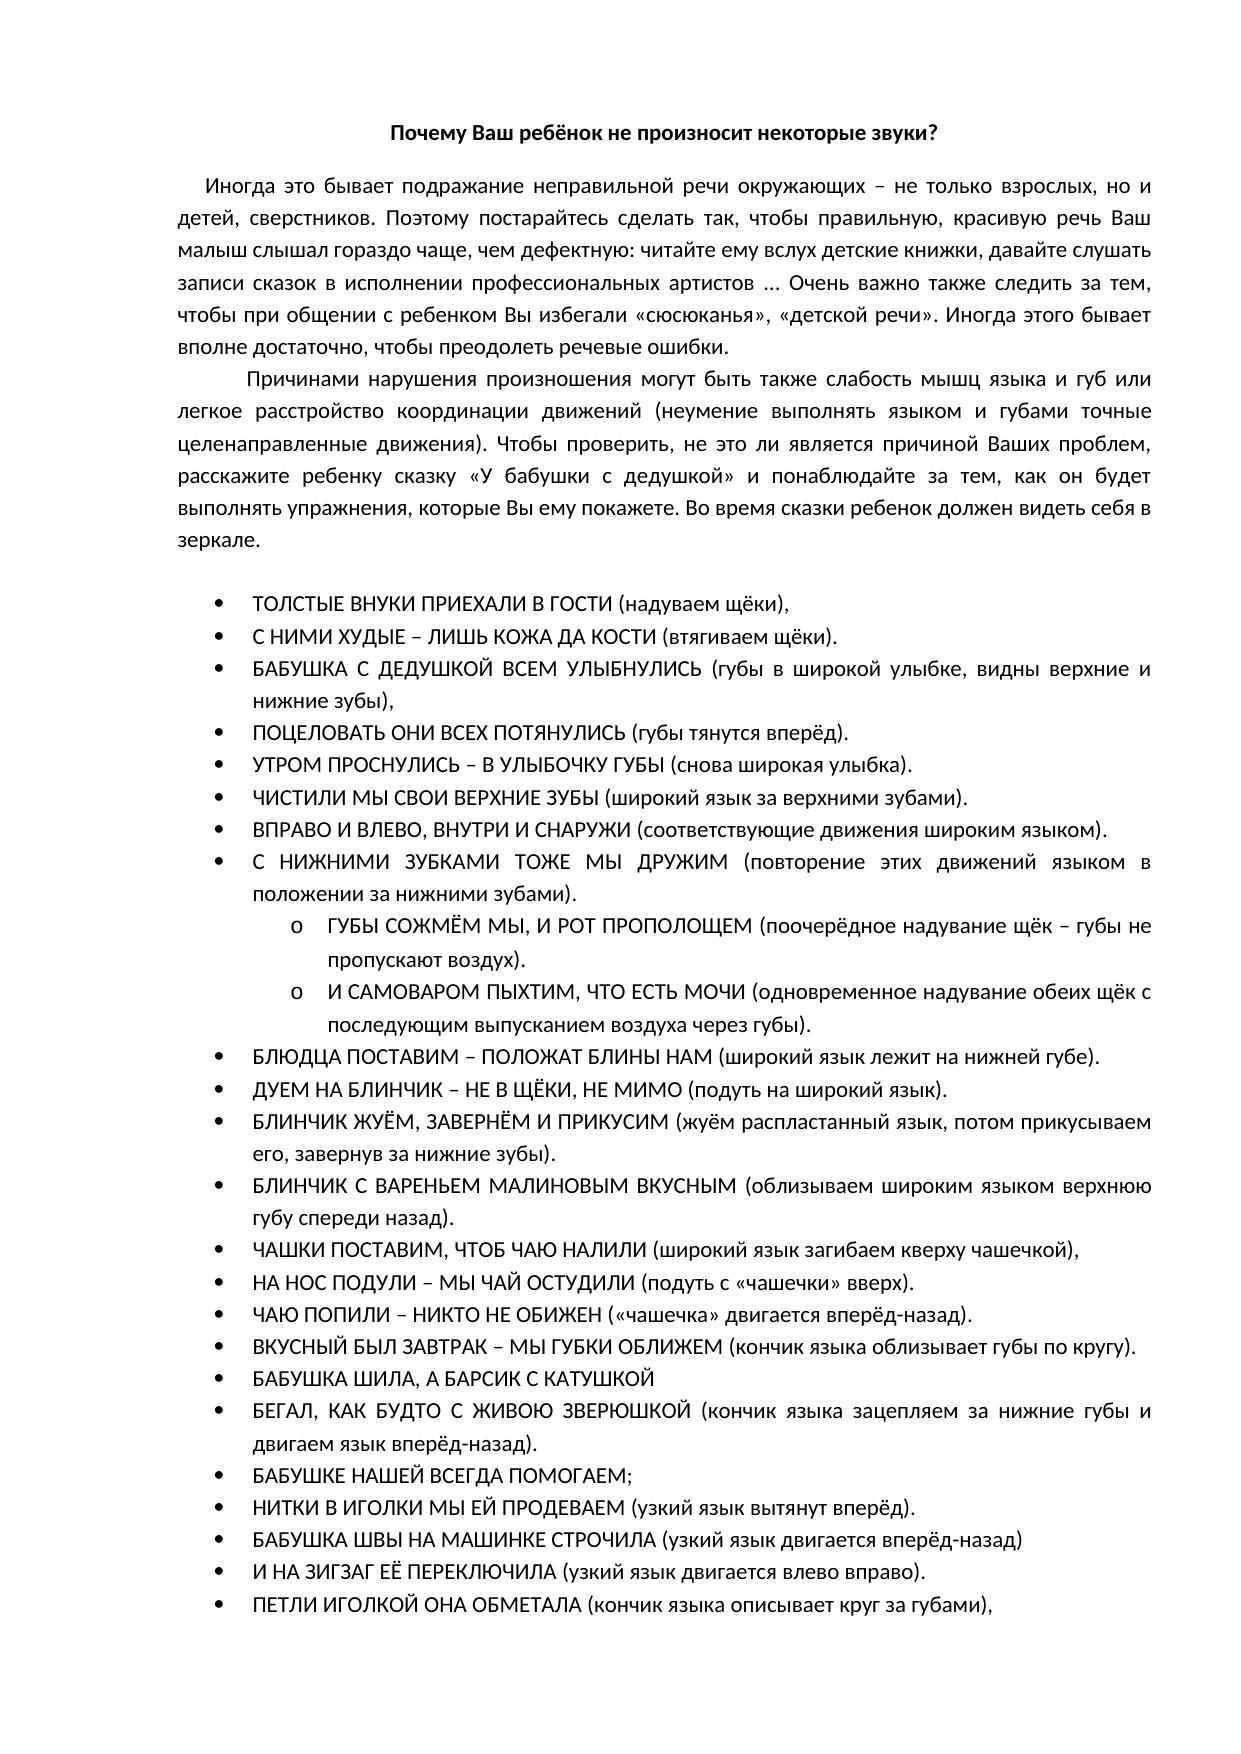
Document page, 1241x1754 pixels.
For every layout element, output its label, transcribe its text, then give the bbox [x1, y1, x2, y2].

list С НИЖНИМИ ЗУБКАМИ ТОЖЕ МЫ ДРУЖИМ (повторение этих движений языком в положении за нижними зубами). [215, 847, 1152, 907]
list ТОЛСТЫЕ ВНУКИ ПРИЕХАЛИ В ГОСТИ (надуваем щёки), [215, 589, 1152, 618]
list ДУЕМ НА БЛИНЧИК – НЕ В ЩЁКИ, НЕ МИМО (подуть на широкий язык). [215, 1075, 1152, 1103]
text Причинами нарушения произношения могут быть также слабость мышц языка и губ или легкое расстройство координации движений (неумение выполнять языком и губами точные целенаправленные движения). Чтобы проверить, не это ли является причиной Ваших проблем, расскажите ребенку сказку «У бабушки с дедушкой» и понаблюдайте за тем, как он будет выполнять упражнения, которые Вы ему покажете. Во время сказки ребенок должен видеть себя в зеркале. [177, 364, 1152, 553]
list ПОЦЕЛОВАТЬ ОНИ ВСЕХ ПОТЯНУЛИСЬ (губы тянутся вперёд). [215, 718, 1152, 746]
list И НА ЗИГЗАГ ЕЁ ПЕРЕКЛЮЧИЛА (узкий язык двигается влево вправо). [215, 1557, 1152, 1586]
list УТРОМ ПРОСНУЛИСЬ – В УЛЫБОЧКУ ГУБЫ (снова широкая улыбка). [215, 751, 1152, 778]
list БАБУШКЕ НАШЕЙ ВСЕГДА ПОМОГАЕМ; [215, 1461, 1152, 1489]
list НА НОС ПОДУЛИ – МЫ ЧАЙ ОСТУДИЛИ (подуть с «чашечки» вверх). [215, 1268, 1152, 1296]
list БЛИНЧИК С ВАРЕНЬЕМ МАЛИНОВЫМ ВКУСНЫМ (облизываем широким языком верхнюю губу спереди назад). [215, 1171, 1152, 1231]
list НИТКИ В ИГОЛКИ МЫ ЕЙ ПРОДЕВАЕМ (узкий язык вытянут вперёд). [215, 1493, 1152, 1521]
text Почему Ваш ребёнок не произносит некоторые звуки? [177, 118, 1152, 146]
list ПЕТЛИ ИГОЛКОЙ ОНА ОБМЕТАЛА (кончик языка описывает круг за губами), [215, 1590, 1152, 1618]
list И САМОВАРОМ ПЫХТИМ, ЧТО ЕСТЬ МОЧИ (одновременное надувание обеих щёк с последующим выпусканием воздуха через губы). [290, 977, 1152, 1038]
list БАБУШКА ШВЫ НА МАШИНКЕ СТРОЧИЛА (узкий язык двигается вперёд-назад) [215, 1525, 1152, 1553]
list БЛЮДЦА ПОСТАВИМ – ПОЛОЖАТ БЛИНЫ НАМ (широкий язык лежит на нижней губе). [215, 1042, 1152, 1071]
list БАБУШКА С ДЕДУШКОЙ ВСЕМ УЛЫБНУЛИСЬ (губы в широкой улыбке, видны верхние и нижние зубы), [215, 654, 1152, 714]
list ВПРАВО И ВЛЕВО, ВНУТРИ И СНАРУЖИ (соответствующие движения широким языком). [215, 815, 1152, 843]
list ЧАШКИ ПОСТАВИМ, ЧТОБ ЧАЮ НАЛИЛИ (широкий язык загибаем кверху чашечкой), [215, 1236, 1152, 1264]
list ГУБЫ СОЖМЁМ МЫ, И РОТ ПРОПОЛОЩЕМ (поочерёдное надувание щёк – губы не пропускают воздух). [290, 911, 1152, 973]
list БЛИНЧИК ЖУЁМ, ЗАВЕРНЁМ И ПРИКУСИМ (жуём распластанный язык, потом прикусываем его, завернув за нижние зубы). [215, 1107, 1152, 1167]
text Иногда это бывает подражание неправильной речи окружающих – не только взрослых, но и детей, сверстников. Поэтому постарайтесь сделать так, чтобы правильную, красивую речь Ваш малыш слышал гораздо чаще, чем дефектную: читайте ему вслух детские книжки, давайте слушать записи сказок в исполнении профессиональных артистов ... Очень важно также следить за тем, чтобы при общении с ребенком Вы избегали «сюсюканья», «детской речи». Иногда этого бывает вполне достаточно, чтобы преодолеть речевые ошибки. [177, 171, 1152, 360]
list ЧАЮ ПОПИЛИ – НИКТО НЕ ОБИЖЕН («чашечка» двигается вперёд-назад). [215, 1300, 1152, 1328]
list ЧИСТИЛИ МЫ СВОИ ВЕРХНИЕ ЗУБЫ (широкий язык за верхними зубами). [215, 783, 1152, 811]
list БЕГАЛ, КАК БУДТО С ЖИВОЮ ЗВЕРЮШКОЙ (кончик языка зацепляем за нижние губы и двигаем язык вперёд-назад). [215, 1397, 1152, 1457]
list БАБУШКА ШИЛА, А БАРСИК С КАТУШКОЙ [215, 1364, 1152, 1392]
list С НИМИ ХУДЫЕ – ЛИШЬ КОЖА ДА КОСТИ (втягиваем щёки). [215, 622, 1152, 650]
list ВКУСНЫЙ БЫЛ ЗАВТРАК – МЫ ГУБКИ ОБЛИЖЕМ (кончик языка облизывает губы по кругу). [215, 1332, 1152, 1360]
